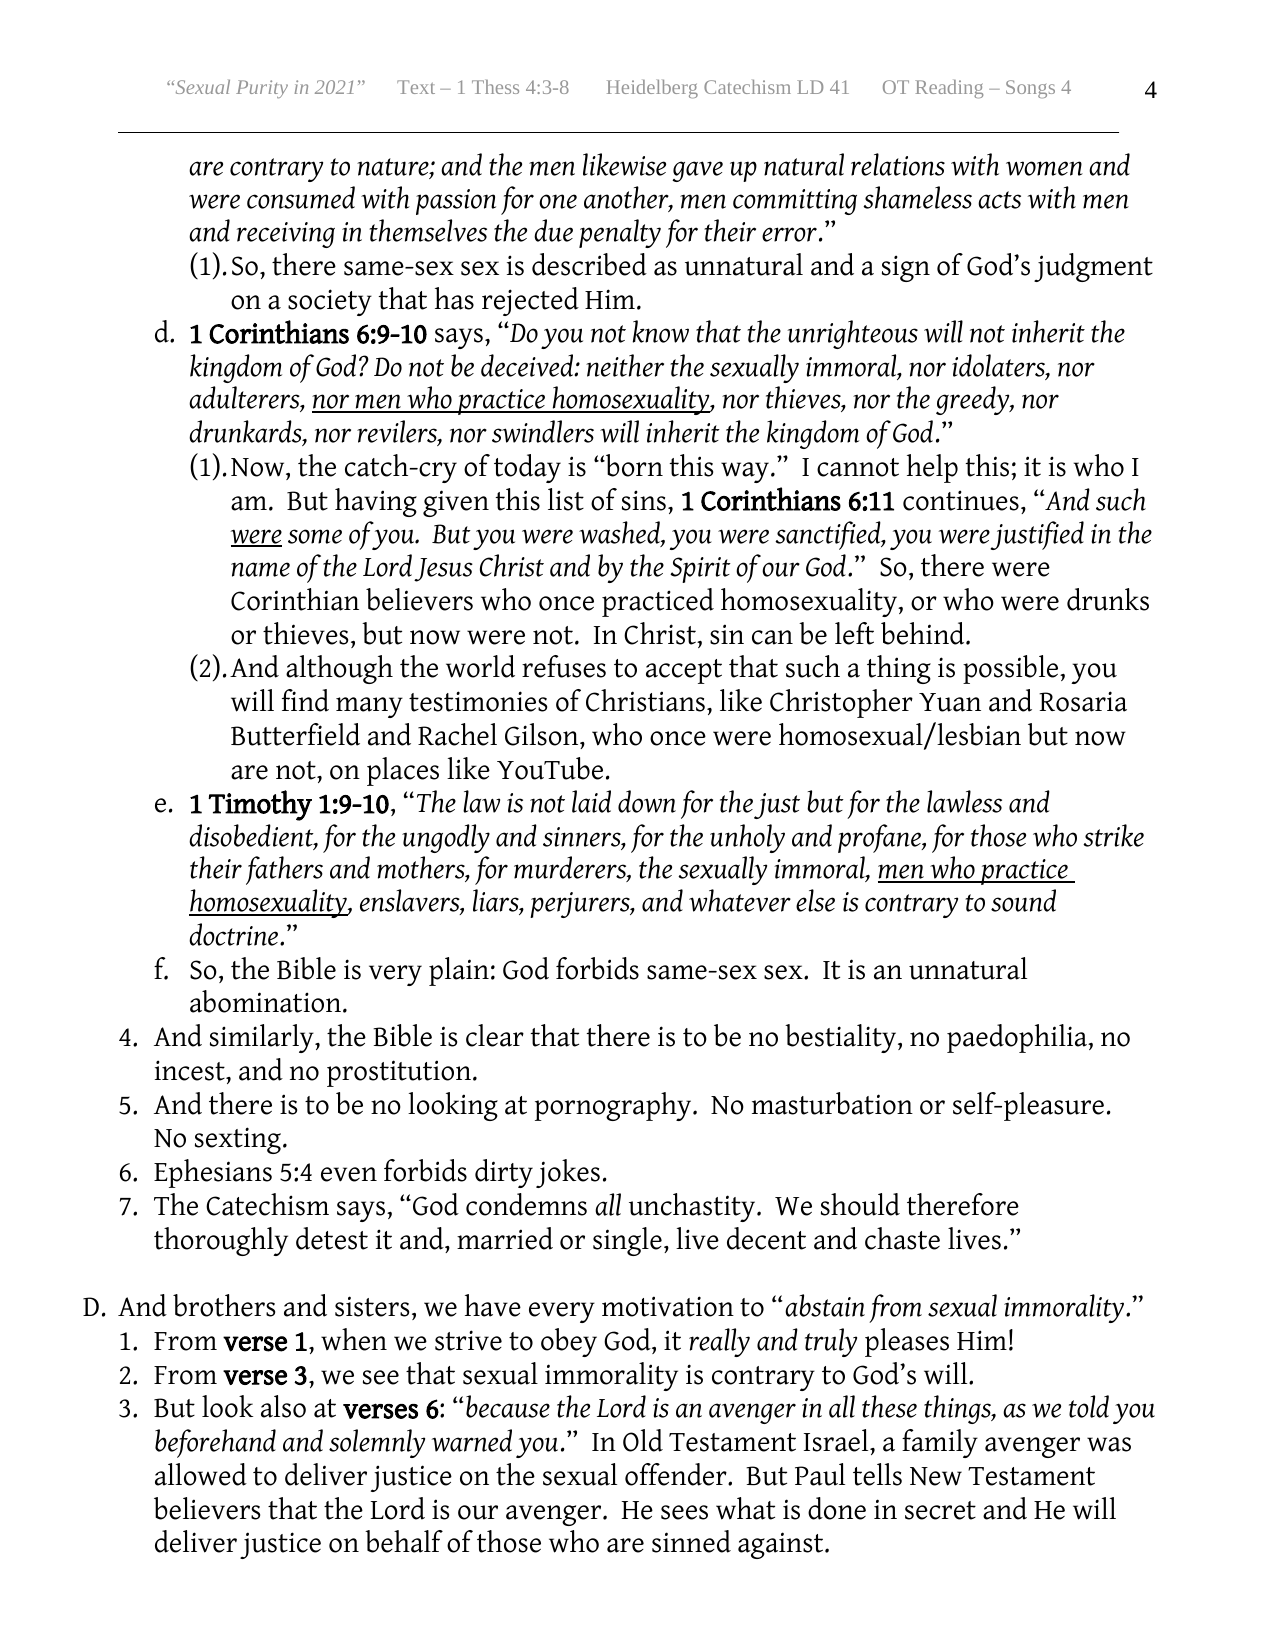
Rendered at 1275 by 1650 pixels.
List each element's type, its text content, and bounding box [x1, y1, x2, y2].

list 1 Timothy 1:9-10, “The law is not laid down for the just but for the lawless and disobedient, for the ungodly and sinners, for the unholy and profane, for those who strike their fathers and mothers, for murderers, the sexually immoral, men who practice homosexuality, enslavers, liars, perjurers, and whatever else is contrary to sound doctrine.” [153, 787, 1157, 953]
list 1 Corinthians 6:9-10 says, “Do you not know that the unrighteous will not inherit the kingdom of God? Do not be deceived: neither the sexually immoral, nor idolaters, nor adulterers, nor men who practice homosexuality, nor thieves, nor the greedy, nor drunkards, nor revilers, nor swindlers will inherit the kingdom of God.” [153, 317, 1157, 450]
list From verse 1, when we strive to obey God, it really and truly pleases Him! [118, 1324, 1157, 1358]
list From verse 3, we see that sexual immorality is contrary to God’s will. [118, 1358, 1157, 1392]
list Ephesians 5:4 even forbids dirty jokes. [118, 1156, 1157, 1189]
list And brothers and sisters, we have every motivation to “abstain from sexual immorality.” [83, 1291, 1157, 1324]
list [153, 150, 1157, 249]
list And although the world refuses to accept that such a thing is possible, you will find many testimonies of Christians, like Christopher Yuan and Rosaria Butterfield and Rachel Gilson, who once were homosexual/lesbian but now are not, on places like YouTube. [189, 652, 1157, 787]
list Now, the catch-cry of today is “born this way.” I cannot help this; it is who I am. But having given this list of sins, 1 Corinthians 6:11 continues, “And such were some of you. But you were washed, you were sanctified, you were justified in the name of the Lord Jesus Christ and by the Spirit of our God.” So, there were Corinthian believers who once practiced homosexuality, or who were drunks or thieves, but now were not. In Christ, sin can be left behind. [189, 450, 1157, 652]
list So, the Bible is very plain: God forbids same-sex sex. It is an unnatural abomination. [153, 953, 1157, 1021]
list The Catechism says, “God condemns all unchastity. We should therefore thoroughly detest it and, married or single, live decent and chaste lives.” [118, 1189, 1157, 1257]
list And there is to be no looking at pornography. No masturbation or self-pleasure. No sexting. [118, 1088, 1157, 1156]
list But look also at verses 6: “because the Lord is an avenger in all these things, as we told you beforehand and solemnly warned you.” In Old Testament Israel, a family avenger was allowed to deliver justice on the sexual offender. But Paul tells New Testament believers that the Lord is our avenger. He sees what is done in secret and He will deliver justice on behalf of those who are sinned against. [118, 1392, 1157, 1561]
list And similarly, the Bible is clear that there is to be no bestiality, no paedophilia, no incest, and no prostitution. [118, 1021, 1157, 1088]
list So, there same-sex sex is described as unnatural and a sign of God’s judgment on a society that has rejected Him. [189, 249, 1157, 317]
